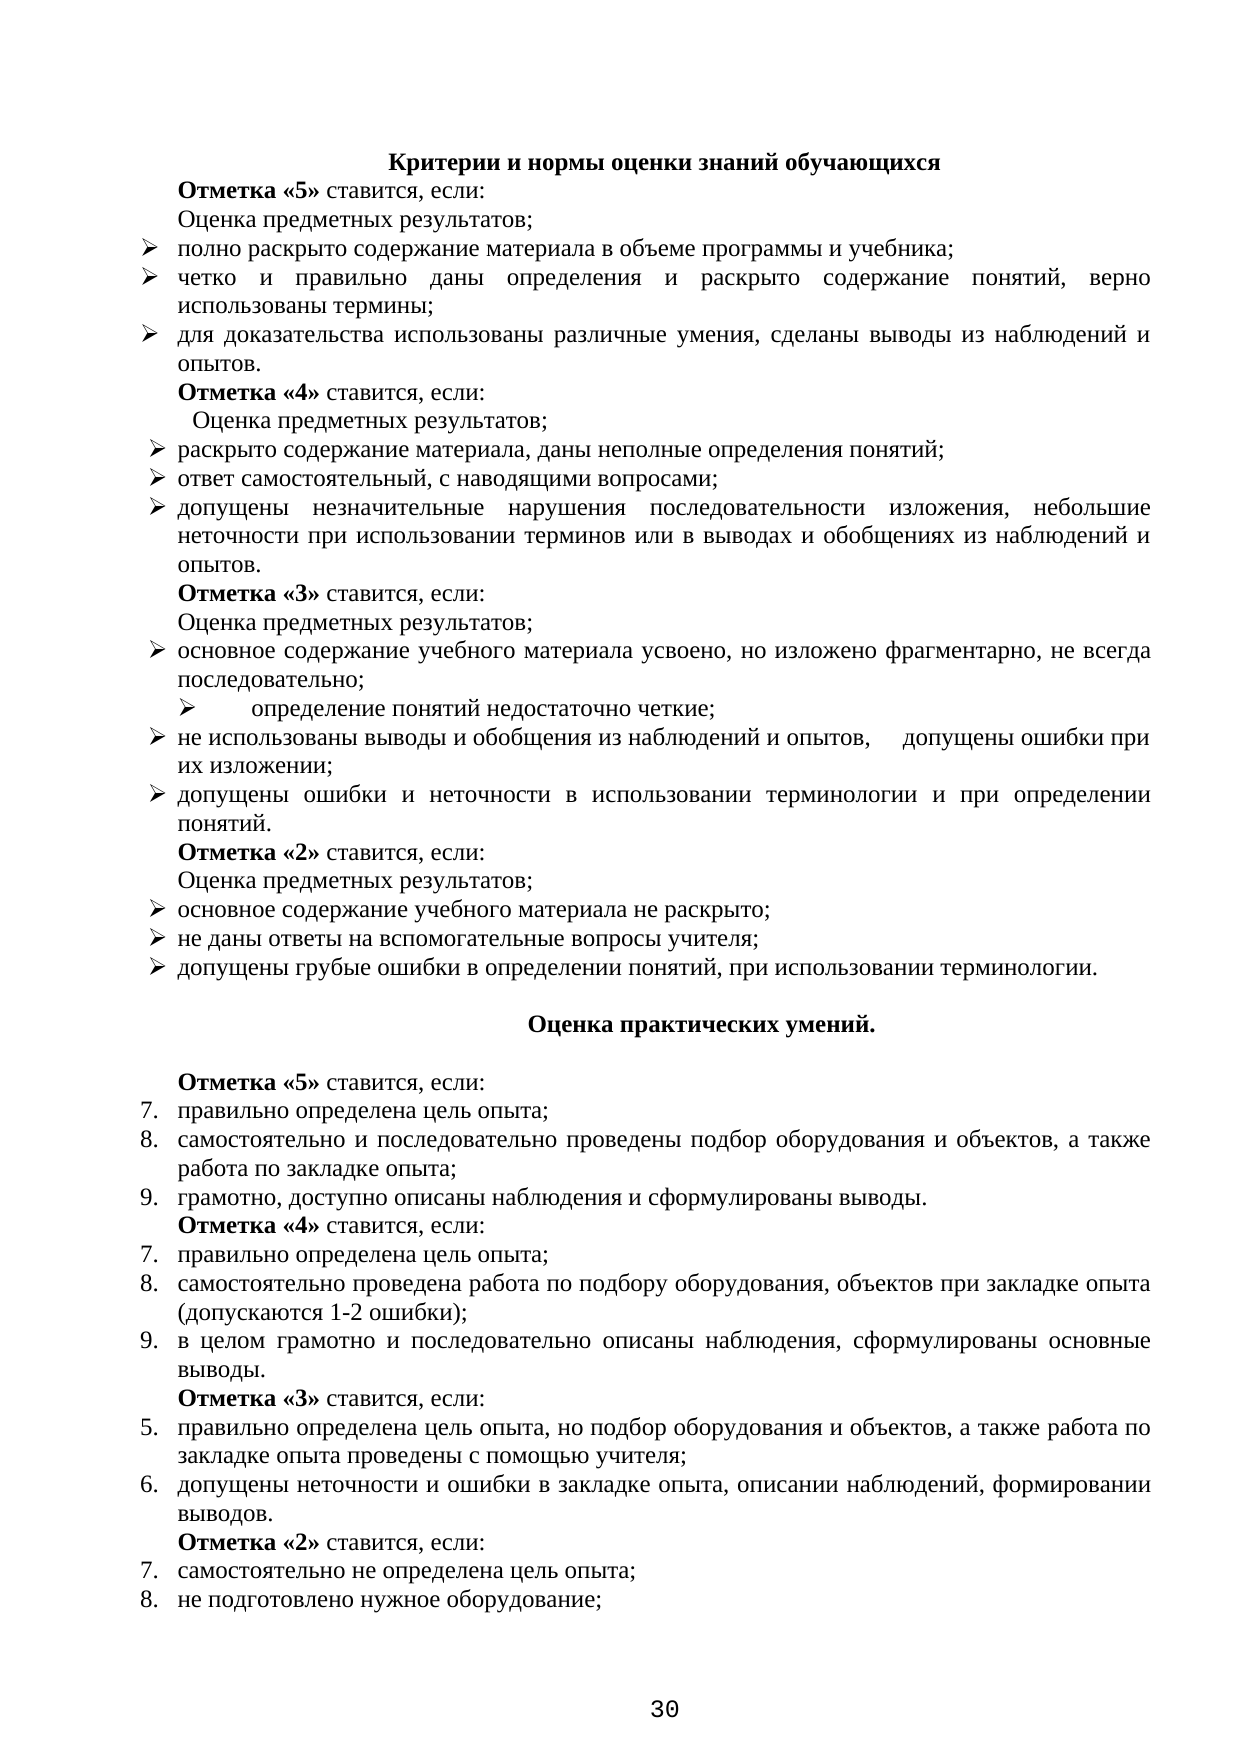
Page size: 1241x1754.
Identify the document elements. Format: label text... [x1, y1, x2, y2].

list допущены незначительные нарушения последовательности изложения, небольшие неточности при использовании терминов или в выводах и обобщениях из наблюдений и опытов. [148, 492, 1152, 578]
list основное содержание учебного материала усвоено, но изложено фрагментарно, не всегда последовательно; [148, 636, 1152, 693]
text Отметка «4» ставится, если: [177, 1211, 1152, 1239]
list раскрыто содержание материала, даны неполные определения понятий; [148, 434, 1152, 463]
list правильно определена цель опыта, но подбор оборудования и объектов, а также работа по закладке опыта проведены с помощью учителя; [140, 1412, 1152, 1469]
text Отметка «5» ставится, если: [177, 176, 1152, 204]
text Оценка предметных результатов; [177, 866, 1152, 894]
list грамотно, доступно описаны наблюдения и сформулированы выводы. [140, 1182, 1152, 1211]
list основное содержание учебного материала не раскрыто; [148, 894, 1152, 923]
list не подготовлено нужное оборудование; [140, 1584, 1152, 1613]
list самостоятельно и последовательно проведены подбор оборудования и объектов, а также работа по закладке опыта; [140, 1124, 1152, 1182]
list ответ самостоятельный, с наводящими вопросами; [148, 463, 1152, 492]
text Отметка «3» ставится, если: [177, 1383, 1152, 1412]
list полно раскрыто содержание материала в объеме программы и учебника; [140, 233, 1152, 262]
list в целом грамотно и последовательно описаны наблюдения, сформулированы основные выводы. [140, 1326, 1152, 1383]
text Оценка предметных результатов; [177, 406, 1152, 434]
text Критерии и нормы оценки знаний обучающихся [177, 147, 1152, 176]
text Оценка предметных результатов; [177, 204, 1152, 233]
text Отметка «2» ставится, если: [177, 1527, 1152, 1556]
text Отметка «5» ставится, если: [177, 1067, 1152, 1096]
list для доказательства использованы различные умения, сделаны выводы из наблюдений и опытов. [140, 319, 1152, 377]
list определение понятий недостаточно четкие; [177, 693, 1152, 722]
list самостоятельно проведена работа по подбору оборудования, объектов при закладке опыта (допускаются 1-2 ошибки); [140, 1268, 1152, 1326]
list четко и правильно даны определения и раскрыто содержание понятий, верно использованы термины; [140, 262, 1152, 319]
list самостоятельно не определена цель опыта; [140, 1556, 1152, 1584]
list допущены грубые ошибки в определении понятий, при использовании терминологии. [148, 952, 1152, 981]
text Оценка предметных результатов; [177, 607, 1152, 636]
list допущены ошибки и неточности в использовании терминологии и при определении понятий. [148, 779, 1152, 837]
list не даны ответы на вспомогательные вопросы учителя; [148, 923, 1152, 952]
text Отметка «3» ставится, если: [177, 578, 1152, 607]
list допущены неточности и ошибки в закладке опыта, описании наблюдений, формировании выводов. [140, 1469, 1152, 1527]
text Отметка «2» ставится, если: [177, 837, 1152, 866]
list правильно определена цель опыта; [140, 1239, 1152, 1268]
list правильно определена цель опыта; [140, 1096, 1152, 1124]
text Оценка практических умений. [177, 1009, 1152, 1038]
list не использованы выводы и обобщения из наблюдений и опытов, допущены ошибки при их изложении; [148, 722, 1152, 779]
text Отметка «4» ставится, если: [177, 377, 1152, 406]
